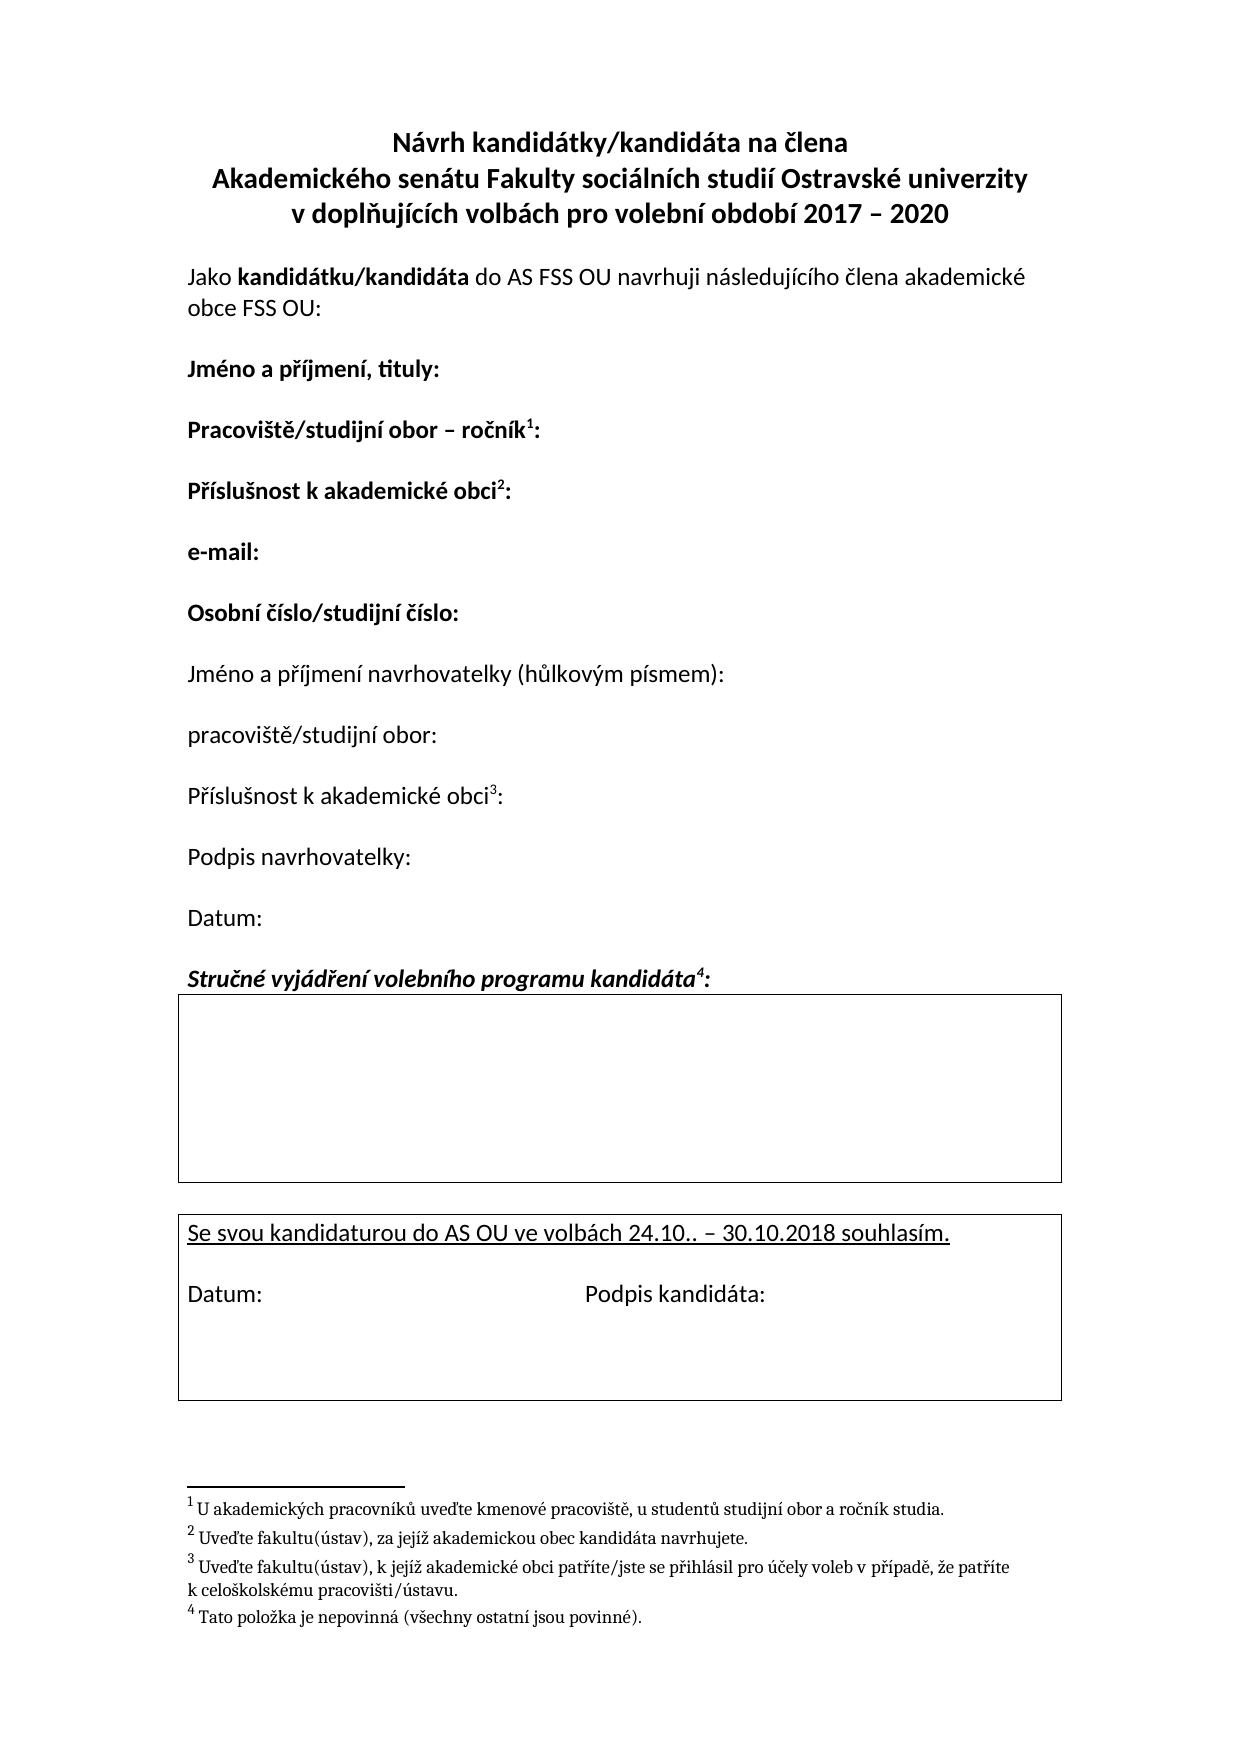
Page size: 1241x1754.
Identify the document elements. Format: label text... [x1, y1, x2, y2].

text Jako kandidátku/kandidáta do AS FSS OU navrhuji následujícího člena akademické obce FSS OU: [187, 261, 1053, 322]
text Jméno a příjmení navrhovatelky (hůlkovým písmem): [187, 658, 1053, 689]
text e-mail: [187, 536, 1053, 567]
text Se svou kandidaturou do AS OU ve volbách 24.10.. – 30.10.2018 souhlasím. [179, 1215, 1061, 1247]
text Jméno a příjmení, tituly: [187, 353, 1053, 383]
text Stručné vyjádření volebního programu kandidáta: [187, 963, 1053, 994]
text pracoviště/studijní obor: [187, 719, 1053, 750]
text Osobní číslo/studijní číslo: [187, 597, 1053, 628]
text Příslušnost k akademické obci: [187, 475, 1053, 506]
text v doplňujících volbách pro volební období 2017 – 2020 [187, 195, 1053, 231]
text Podpis navrhovatelky: [187, 841, 1053, 872]
text Návrh kandidátky/kandidáta na člena [187, 124, 1053, 160]
text Akademického senátu Fakulty sociálních studií Ostravské univerzity [187, 160, 1053, 195]
text Pracoviště/studijní obor – ročník: [187, 414, 1053, 444]
text Datum: Podpis kandidáta: [187, 1278, 1053, 1308]
text Příslušnost k akademické obci: [187, 780, 1053, 811]
text Datum: [187, 902, 1053, 933]
